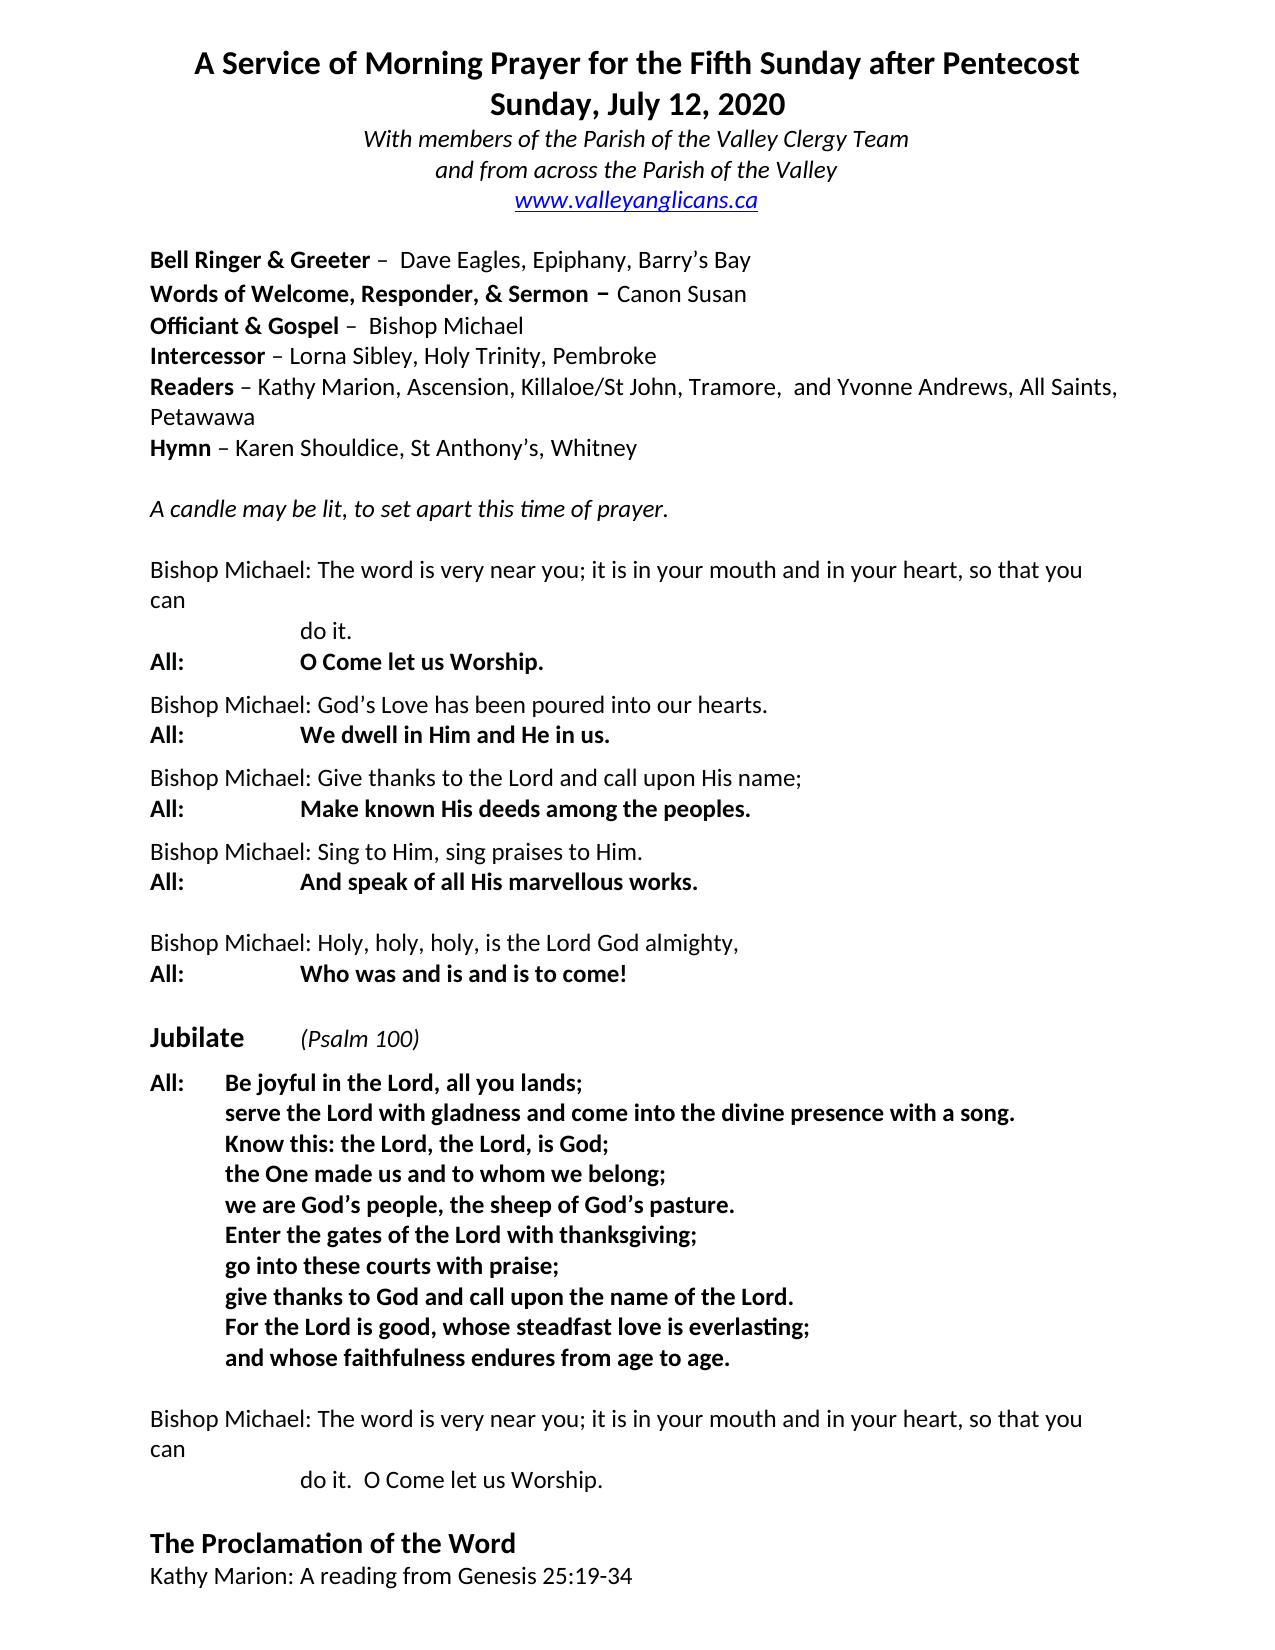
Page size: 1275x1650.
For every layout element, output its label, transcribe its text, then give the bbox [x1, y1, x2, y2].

text All: We dwell in Him and He in us. [150, 719, 1125, 750]
text Intercessor – Lorna Sibley, Holy Trinity, Pembroke [150, 341, 1125, 371]
text do it. O Come let us Worship. [150, 1464, 1125, 1494]
text A candle may be lit, to set apart this time of prayer. [150, 493, 1125, 524]
text Bishop Michael: Give thanks to the Lord and call upon His name; [150, 762, 1125, 793]
text All: Be joyful in the Lord, all you lands; serve the Lord with gladness and come into the divine presence with a song. Know this: the Lord, the Lord, is God; the One made us and to whom we belong; we are God’s people, the sheep of God’s pasture. Enter the gates of the Lord with thanksgiving; go into these courts with praise; give thanks to God and call upon the name of the Lord. For the Lord is good, whose steadfast love is everlasting; and whose faithfulness endures from age to age. [150, 1067, 1125, 1372]
text Words of Welcome, Responder, & Sermon – Canon Susan [150, 274, 1125, 310]
text Kathy Marion: A reading from Genesis 25:19-34 [150, 1561, 1125, 1591]
text do it. [150, 615, 1125, 646]
text Bishop Michael: Holy, holy, holy, is the Lord God almighty, [150, 927, 1125, 958]
text Officiant & Gospel – Bishop Michael [150, 310, 1125, 341]
text All: Make known His deeds among the peoples. [150, 793, 1125, 823]
text Bishop Michael: God’s Love has been poured into our hearts. [150, 689, 1125, 719]
text Jubilate (Psalm 100) [150, 1019, 1125, 1054]
text Bell Ringer & Greeter – Dave Eagles, Epiphany, Barry’s Bay [150, 244, 1125, 274]
text A Service of Morning Prayer for the Fifth Sunday after Pentecost Sunday, July 12, 2020 With members of the Parish of the Valley Clergy Team [150, 42, 1125, 154]
text Bishop Michael: Sing to Him, sing praises to Him. [150, 836, 1125, 866]
text Readers – Kathy Marion, Ascension, Killaloe/St John, Tramore, and Yvonne Andrews, All Saints, Petawawa [150, 371, 1125, 432]
text Bishop Michael: The word is very near you; it is in your mouth and in your heart, so that you can [150, 1403, 1125, 1464]
text The Proclamation of the Word [150, 1525, 1125, 1561]
text All: O Come let us Worship. [150, 646, 1125, 676]
text All: And speak of all His marvellous works. [150, 866, 1125, 897]
text Bishop Michael: The word is very near you; it is in your mouth and in your heart, so that you can [150, 554, 1125, 615]
text and from across the Parish of the Valley www.valleyanglicans.ca [150, 154, 1125, 244]
text Hymn – Karen Shouldice, St Anthony’s, Whitney [150, 432, 1125, 463]
text All: Who was and is and is to come! [150, 958, 1125, 988]
